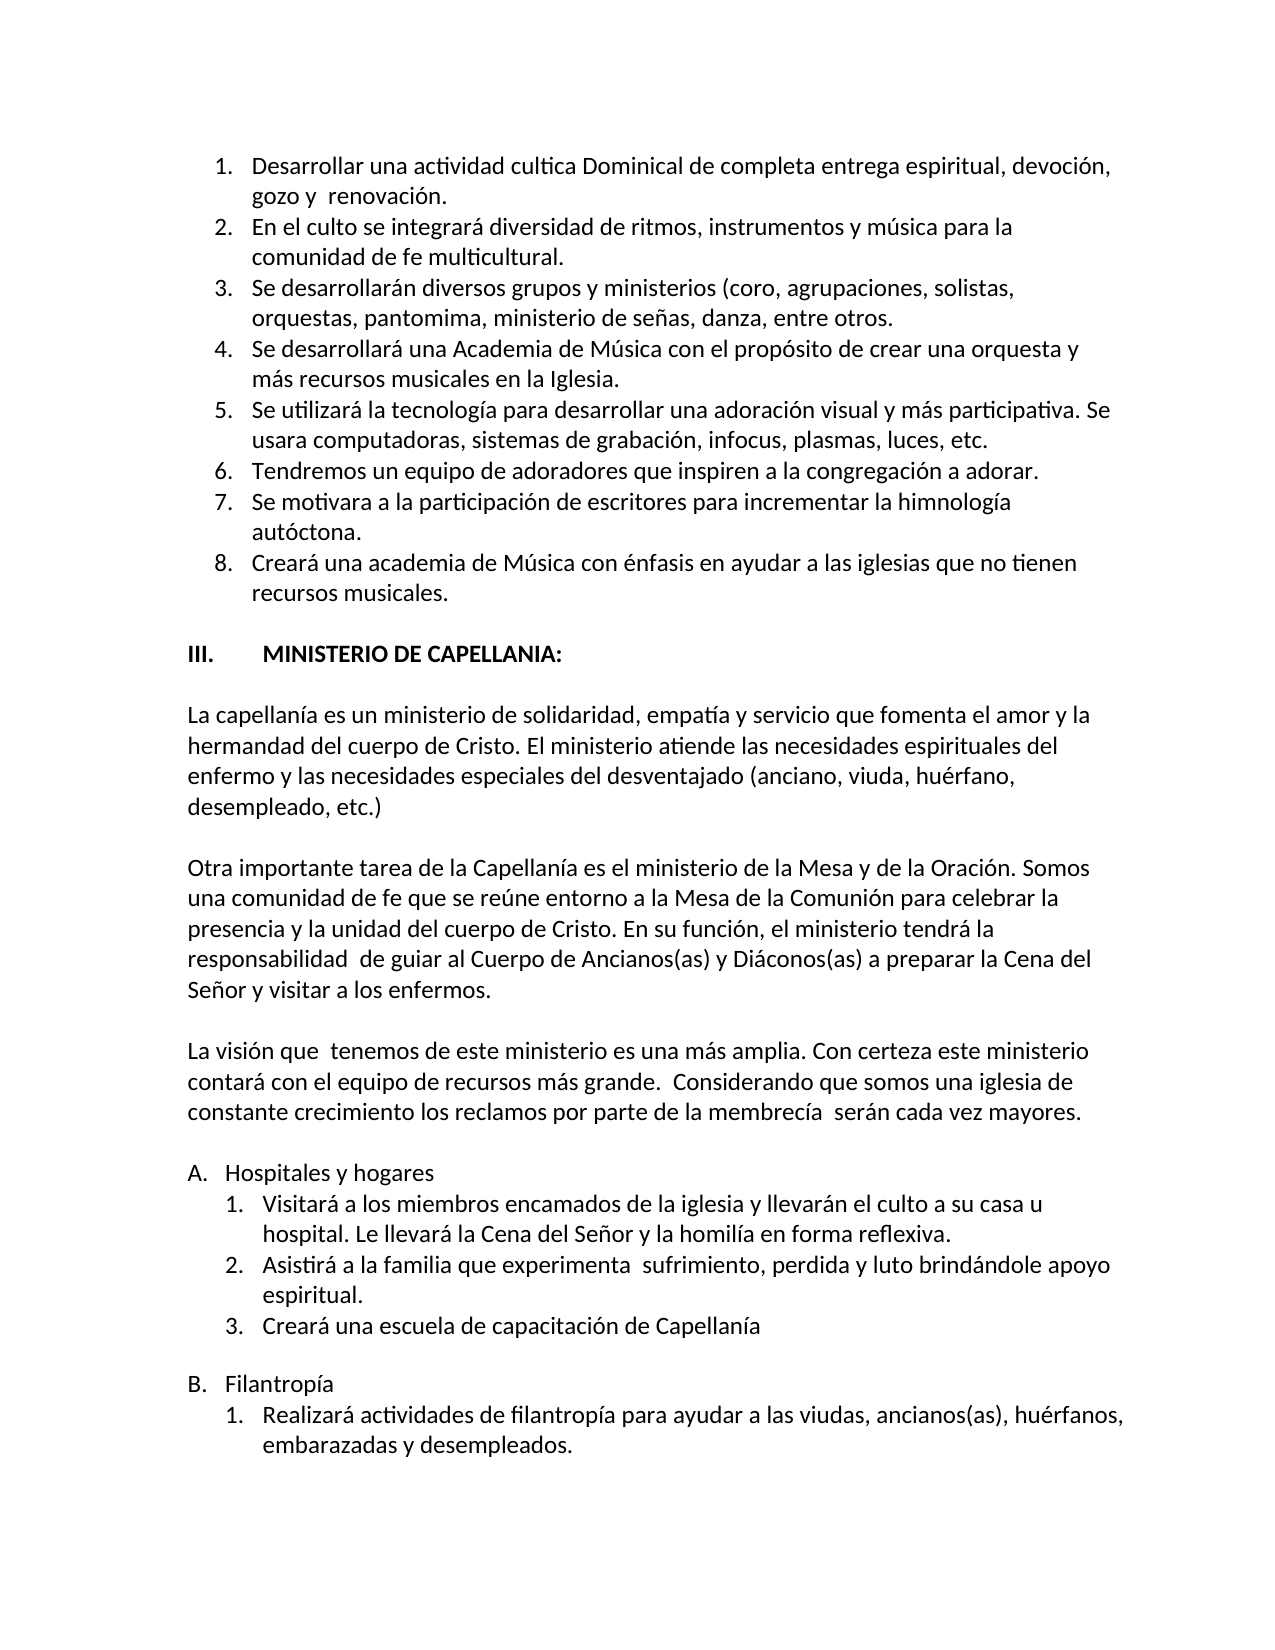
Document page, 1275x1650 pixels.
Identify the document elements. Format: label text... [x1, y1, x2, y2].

list Hospitales y hogares [187, 1157, 1125, 1188]
list Realizará actividades de filantropía para ayudar a las viudas, ancianos(as), huérfanos, embarazadas y desempleados. [225, 1399, 1125, 1460]
list Creará una escuela de capacitación de Capellanía [225, 1310, 1125, 1340]
list Se desarrollará una Academia de Música con el propósito de crear una orquesta y más recursos musicales en la Iglesia. [214, 333, 1125, 394]
list Visitará a los miembros encamados de la iglesia y llevarán el culto a su casa u hospital. Le llevará la Cena del Señor y la homilía en forma reflexiva. [225, 1188, 1125, 1249]
list MINISTERIO DE CAPELLANIA: [187, 638, 1125, 669]
list Filantropía [187, 1368, 1125, 1399]
list En el culto se integrará diversidad de ritmos, instrumentos y música para la comunidad de fe multicultural. [214, 211, 1125, 272]
list Creará una academia de Música con énfasis en ayudar a las iglesias que no tienen recursos musicales. [214, 547, 1125, 608]
list Asistirá a la familia que experimenta sufrimiento, perdida y luto brindándole apoyo espiritual. [225, 1249, 1125, 1310]
list Desarrollar una actividad cultica Dominical de completa entrega espiritual, devoción, gozo y renovación. [214, 150, 1125, 211]
text La visión que tenemos de este ministerio es una más amplia. Con certeza este ministerio contará con el equipo de recursos más grande. Considerando que somos una iglesia de constante crecimiento los reclamos por parte de la membrecía serán cada vez mayores. [187, 1035, 1125, 1127]
list Se desarrollarán diversos grupos y ministerios (coro, agrupaciones, solistas, orquestas, pantomima, ministerio de señas, danza, entre otros. [214, 272, 1125, 333]
text Otra importante tarea de la Capellanía es el ministerio de la Mesa y de la Oración. Somos una comunidad de fe que se reúne entorno a la Mesa de la Comunión para celebrar la presencia y la unidad del cuerpo de Cristo. En su función, el ministerio tendrá la responsabilidad de guiar al Cuerpo de Ancianos(as) y Diáconos(as) a preparar la Cena del Señor y visitar a los enfermos. [187, 852, 1125, 1004]
list Se utilizará la tecnología para desarrollar una adoración visual y más participativa. Se usara computadoras, sistemas de grabación, infocus, plasmas, luces, etc. [214, 394, 1125, 455]
list Tendremos un equipo de adoradores que inspiren a la congregación a adorar. [214, 455, 1125, 486]
text La capellanía es un ministerio de solidaridad, empatía y servicio que fomenta el amor y la hermandad del cuerpo de Cristo. El ministerio atiende las necesidades espirituales del enfermo y las necesidades especiales del desventajado (anciano, viuda, huérfano, desempleado, etc.) [187, 699, 1125, 821]
list Se motivara a la participación de escritores para incrementar la himnología autóctona. [214, 486, 1125, 547]
